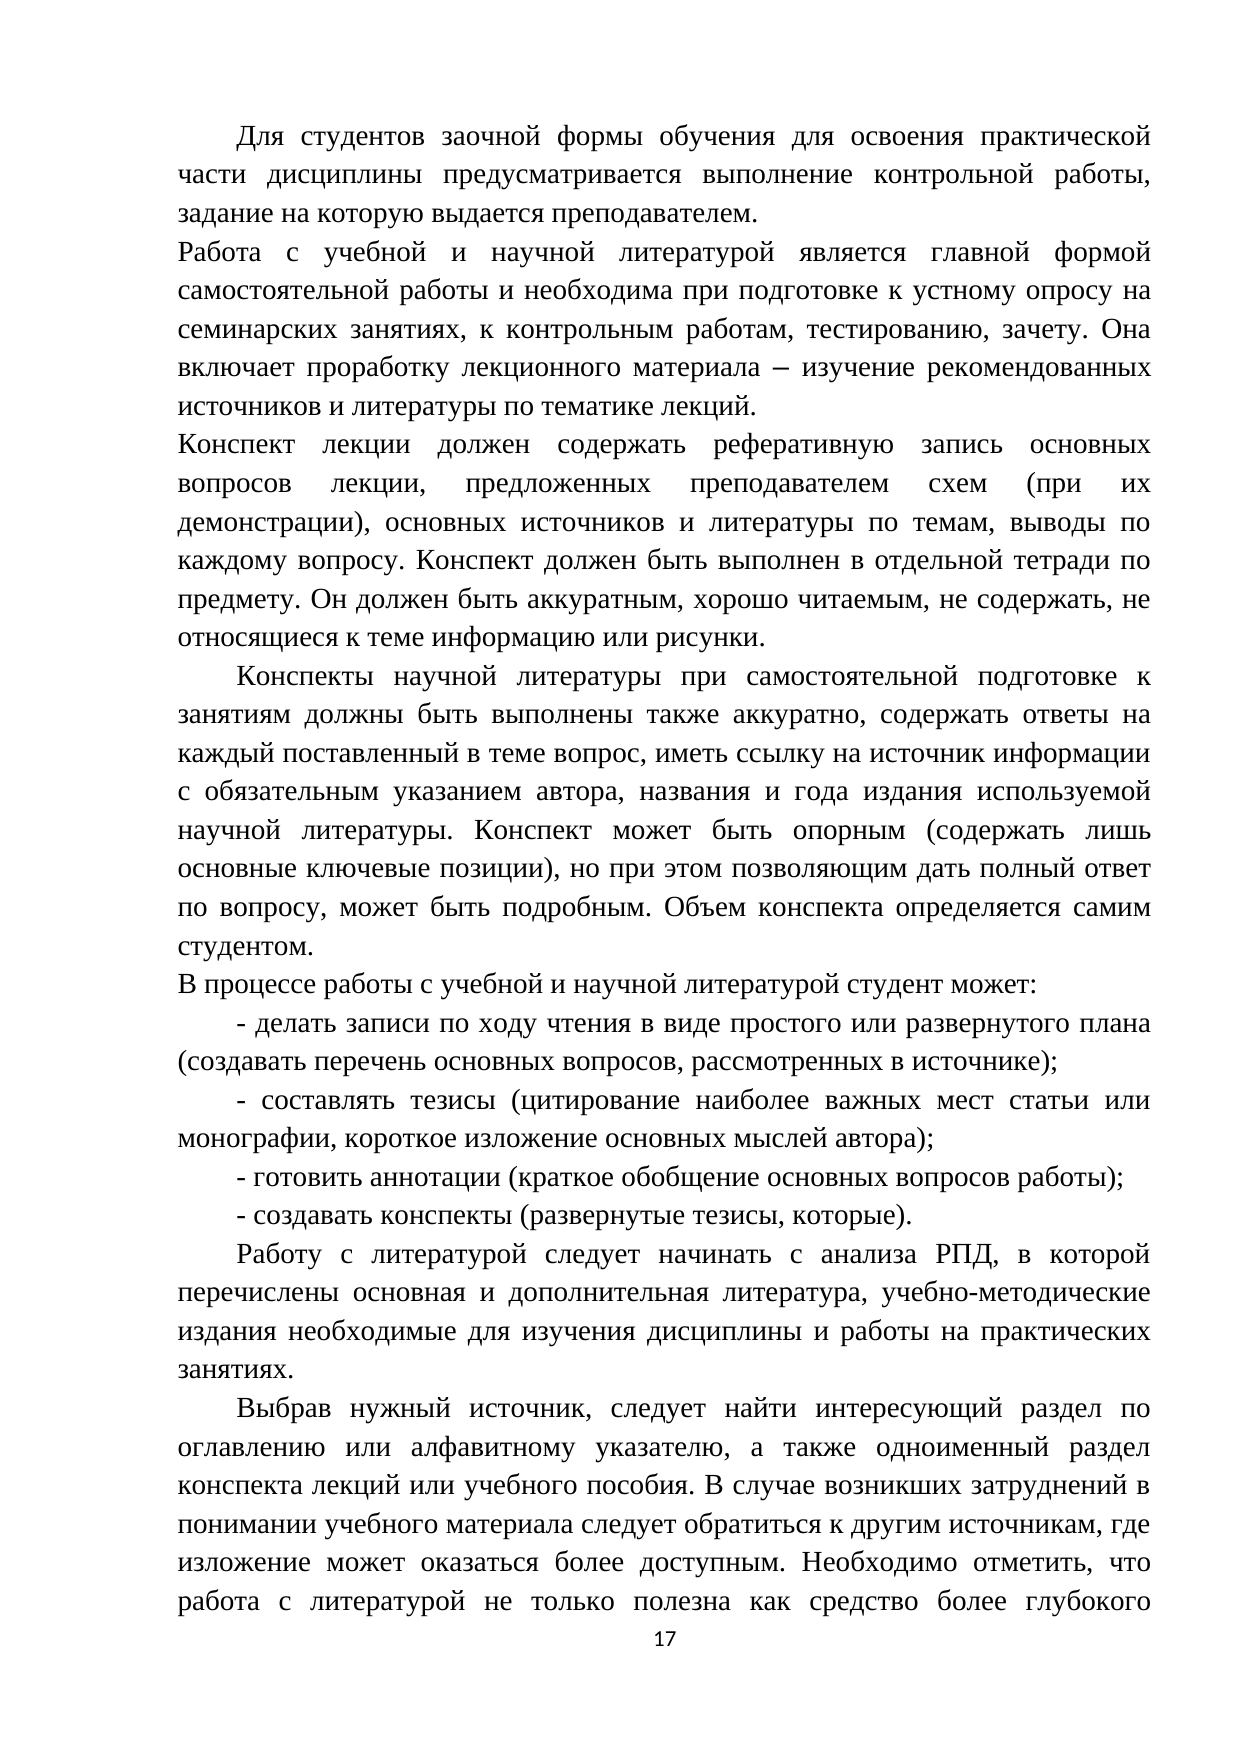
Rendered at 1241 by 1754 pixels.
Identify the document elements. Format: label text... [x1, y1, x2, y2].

text - делать записи по ходу чтения в виде простого или развернутого плана (создавать перечень основных вопросов, рассмотренных в источнике); [177, 1005, 1152, 1077]
text В процессе работы с учебной и научной литературой студент может: [177, 966, 1152, 1000]
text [177, 1390, 1152, 1616]
text Работа с учебной и научной литературой является главной формой самостоятельной работы и необходима при подготовке к устному опросу на семинарских занятиях, к контрольным работам, тестированию, зачету. Она включает проработку лекционного материала – изучение рекомендованных источников и литературы по тематике лекций. [177, 234, 1152, 422]
text Работу с литературой следует начинать с анализа РПД, в которой перечислены основная и дополнительная литература, учебно-методические издания необходимые для изучения дисциплины и работы на практических занятиях. [177, 1236, 1152, 1385]
text Конспект лекции должен содержать реферативную запись основных вопросов лекции, предложенных преподавателем схем (при их демонстрации), основных источников и литературы по темам, выводы по каждому вопросу. Конспект должен быть выполнен в отдельной тетради по предмету. Он должен быть аккуратным, хорошо читаемым, не содержать, не относящиеся к теме информацию или рисунки. [177, 427, 1152, 653]
text - готовить аннотации (краткое обобщение основных вопросов работы); [177, 1159, 1152, 1192]
text - составлять тезисы (цитирование наиболее важных мест статьи или монографии, короткое изложение основных мыслей автора); [177, 1082, 1152, 1154]
text Конспекты научной литературы при самостоятельной подготовке к занятиям должны быть выполнены также аккуратно, содержать ответы на каждый поставленный в теме вопрос, иметь ссылку на источник информации с обязательным указанием автора, названия и года издания используемой научной литературы. Конспект может быть опорным (содержать лишь основные ключевые позиции), но при этом позволяющим дать полный ответ по вопросу, может быть подробным. Объем конспекта определяется самим студентом. [177, 658, 1152, 961]
text - создавать конспекты (развернутые тезисы, которые). [177, 1197, 1152, 1231]
text Для студентов заочной формы обучения для освоения практической части дисциплины предусматривается выполнение контрольной работы, задание на которую выдается преподавателем. [177, 118, 1152, 229]
